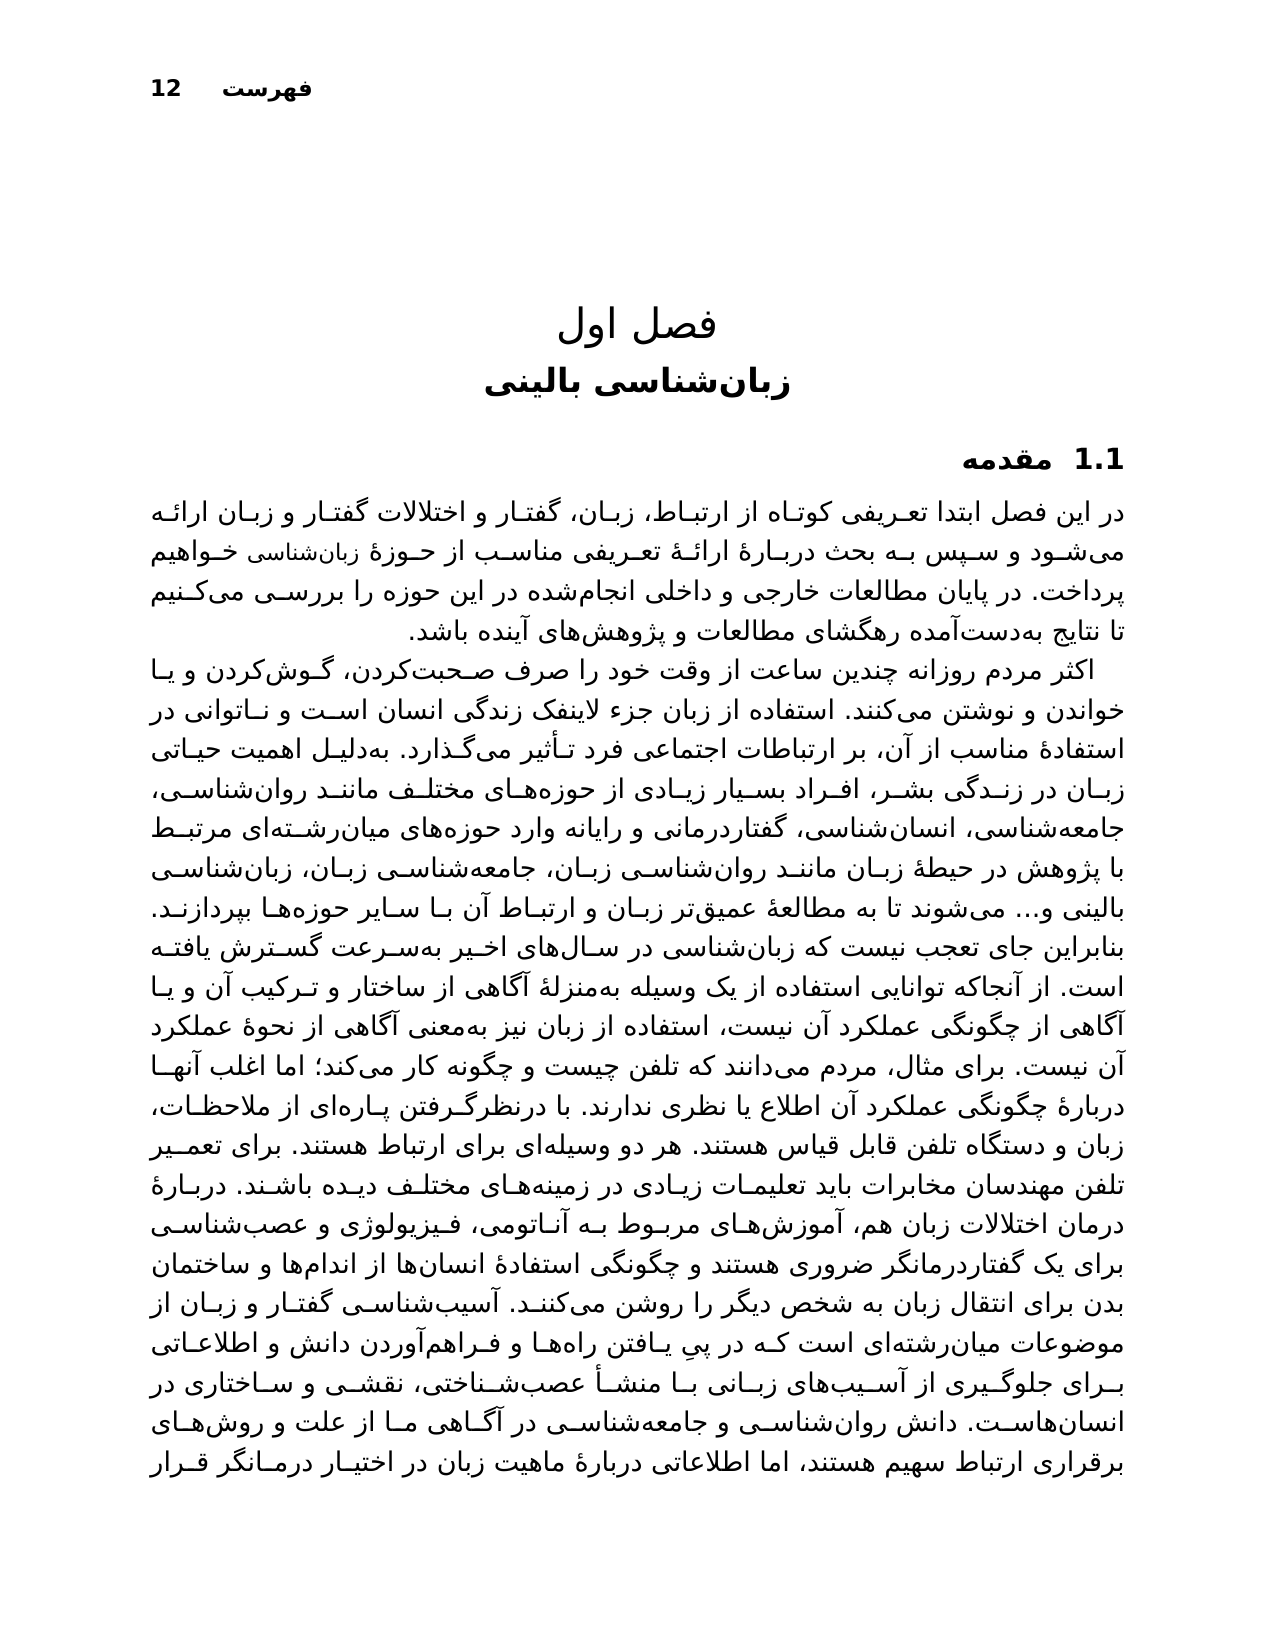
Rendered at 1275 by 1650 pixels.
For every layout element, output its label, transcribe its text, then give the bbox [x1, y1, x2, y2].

subtitle زبان‌شناسی بالینی [150, 361, 1125, 400]
subtitle فصل اول [150, 300, 1125, 348]
text در این فصل ابتدا تعریفی کوتاه از ارتباط، زبان، گفتار و اختلالات گفتار و زبان ارائه می‌شود و سپس به بحث دربارۀ ارائۀ تعریفی مناسب از حوزۀ زبان‌شناسی خواهیم پرداخت. در پایان مطالعات خارجی و داخلی انجام‌شده در این حوزه را بررسی می‌کنیم تا نتایج به‌دست‌آمده رهگشای مطالعات و پژوهش‌های آینده باشد. [150, 489, 1125, 648]
subtitle 1.1 مقدمه [150, 437, 1125, 477]
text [150, 648, 1125, 1479]
